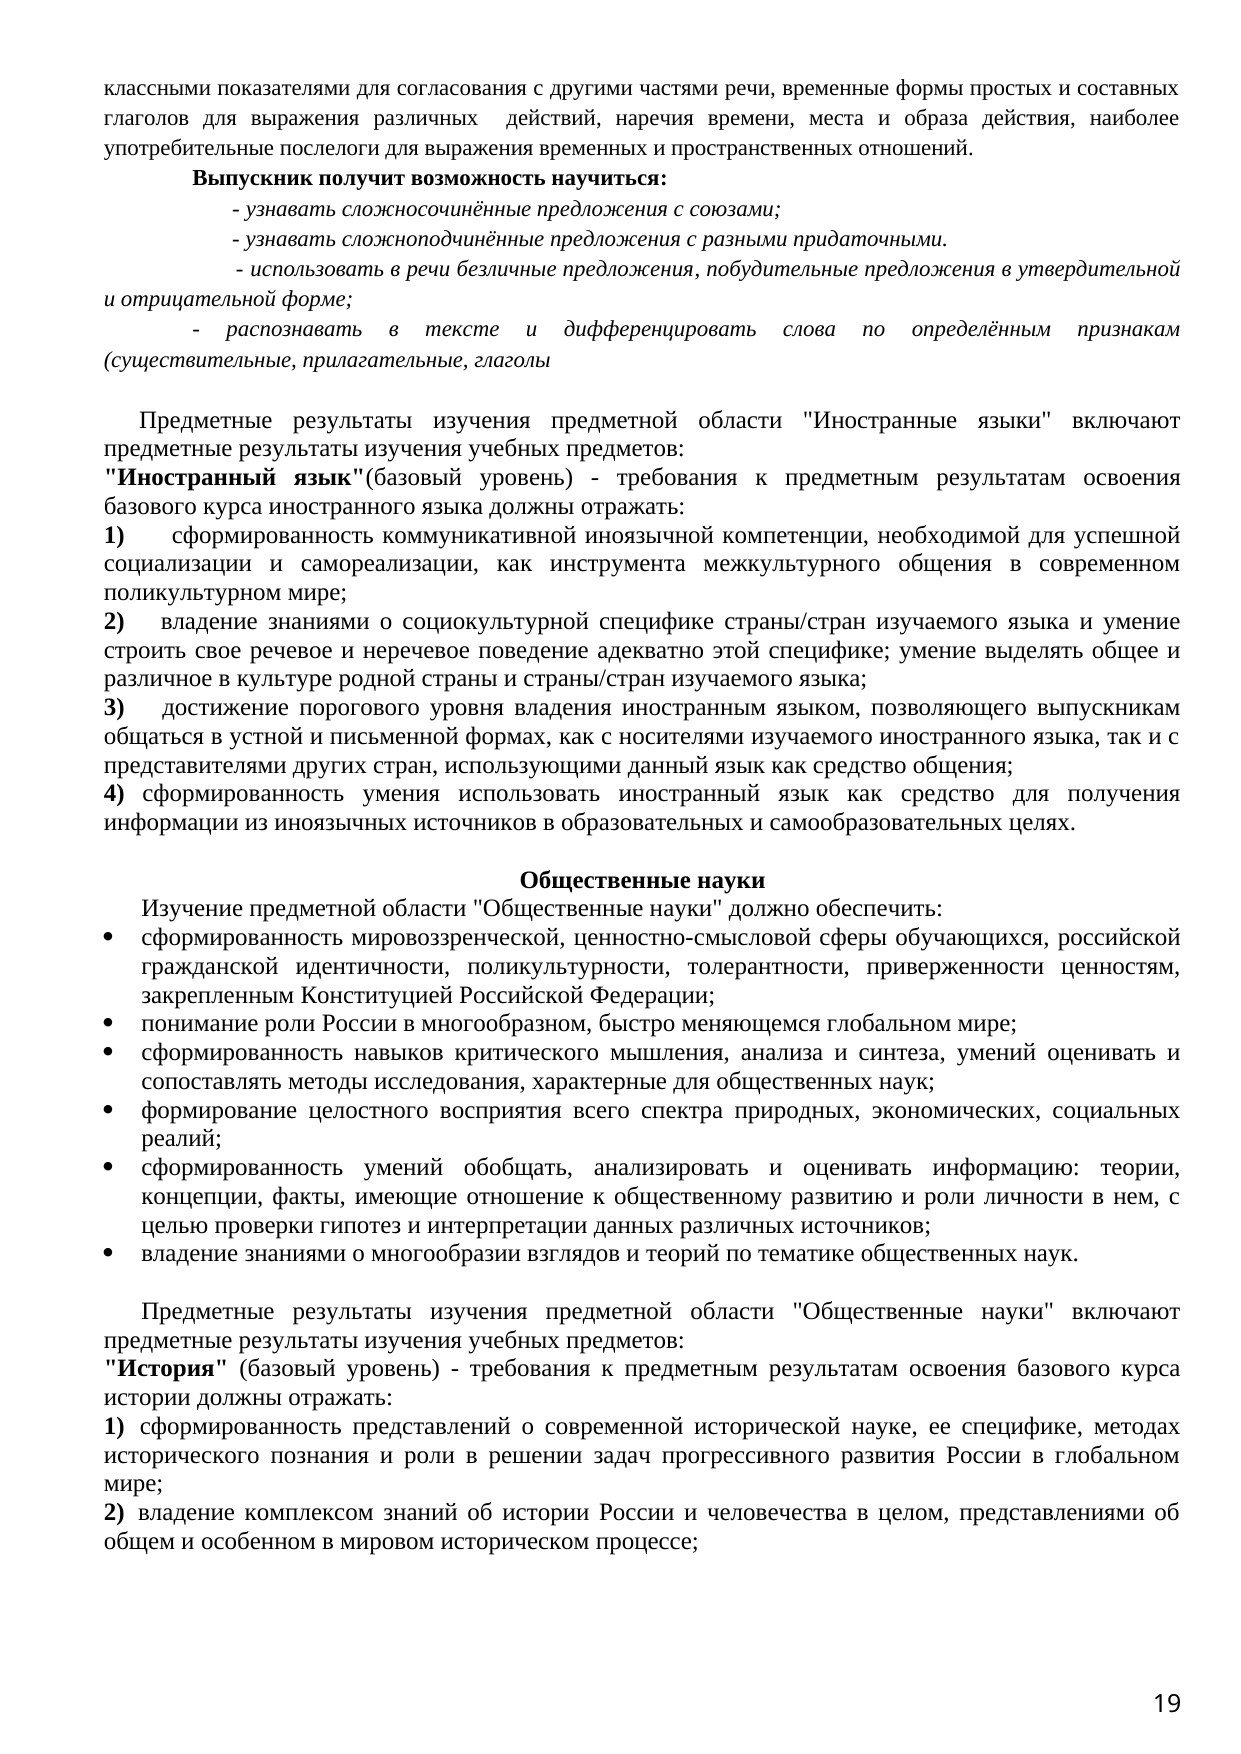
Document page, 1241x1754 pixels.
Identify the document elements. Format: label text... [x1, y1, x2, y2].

list достижение порогового уровня владения иностранным языком, позволяющего выпускникам общаться в устной и письменной формах, как с носителями изучаемого иностранного языка, так и с представителями других стран, использующими данный язык как средство общения; [103, 692, 1181, 778]
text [103, 74, 1181, 161]
list сформированность мировоззренческой, ценностно-смысловой сферы обучающихся, российской гражданской идентичности, поликультурности, толерантности, приверженности ценностям, закрепленным Конституцией Российской Федерации; [103, 922, 1181, 1008]
list сформированность коммуникативной иноязычной компетенции, необходимой для успешной социализации и самореализации, как инструмента межкультурного общения в современном поликультурном мире; [103, 520, 1181, 606]
text "История" (базовый уровень) - требования к предметным результатам освоения базового курса истории должны отражать: [103, 1353, 1181, 1411]
text - узнавать сложноподчинённые предложения с разными придаточными. [103, 225, 1181, 251]
text Общественные науки [103, 865, 1181, 893]
text Выпускник получит возможность научиться: [103, 164, 1181, 191]
text "Иностранный язык"(базовый уровень) - требования к предметным результатам освоения базового курса иностранного языка должны отражать: [103, 462, 1181, 520]
text Изучение предметной области "Общественные науки" должно обеспечить: [103, 893, 1181, 922]
text - распознавать в тексте и дифференцировать слова по определённым признакам (существительные, прилагательные, глаголы [103, 316, 1181, 372]
list сформированность представлений о современной исторической науке, ее специфике, методах исторического познания и роли в решении задач прогрессивного развития России в глобальном мире; [103, 1411, 1181, 1497]
list понимание роли России в многообразном, быстро меняющемся глобальном мире; [103, 1008, 1181, 1037]
text Предметные результаты изучения предметной области "Иностранные языки" включают предметные результаты изучения учебных предметов: [103, 405, 1181, 462]
list владение комплексом знаний об истории России и человечества в целом, представлениями об общем и особенном в мировом историческом процессе; [103, 1497, 1181, 1555]
text Предметные результаты изучения предметной области "Общественные науки" включают предметные результаты изучения учебных предметов: [103, 1296, 1181, 1353]
list владение знаниями о социокультурной специфике страны/стран изучаемого языка и умение строить свое речевое и неречевое поведение адекватно этой специфике; умение выделять общее и различное в культуре родной страны и страны/стран изучаемого языка; [103, 606, 1181, 692]
text - узнавать сложносочинённые предложения с союзами; [103, 195, 1181, 221]
list владение знаниями о многообразии взглядов и теорий по тематике общественных наук. [103, 1238, 1181, 1267]
list сформированность навыков критического мышления, анализа и синтеза, умений оценивать и сопоставлять методы исследования, характерные для общественных наук; [103, 1037, 1181, 1095]
list сформированность умения использовать иностранный язык как средство для получения информации из иноязычных источников в образовательных и самообразовательных целях. [103, 778, 1181, 836]
list сформированность умений обобщать, анализировать и оценивать информацию: теории, концепции, факты, имеющие отношение к общественному развитию и роли личности в нем, с целью проверки гипотез и интерпретации данных различных источников; [103, 1152, 1181, 1238]
text - использовать в речи безличные предложения, побудительные предложения в утвердительной и отрицательной форме; [103, 255, 1181, 312]
list формирование целостного восприятия всего спектра природных, экономических, социальных реалий; [103, 1095, 1181, 1152]
